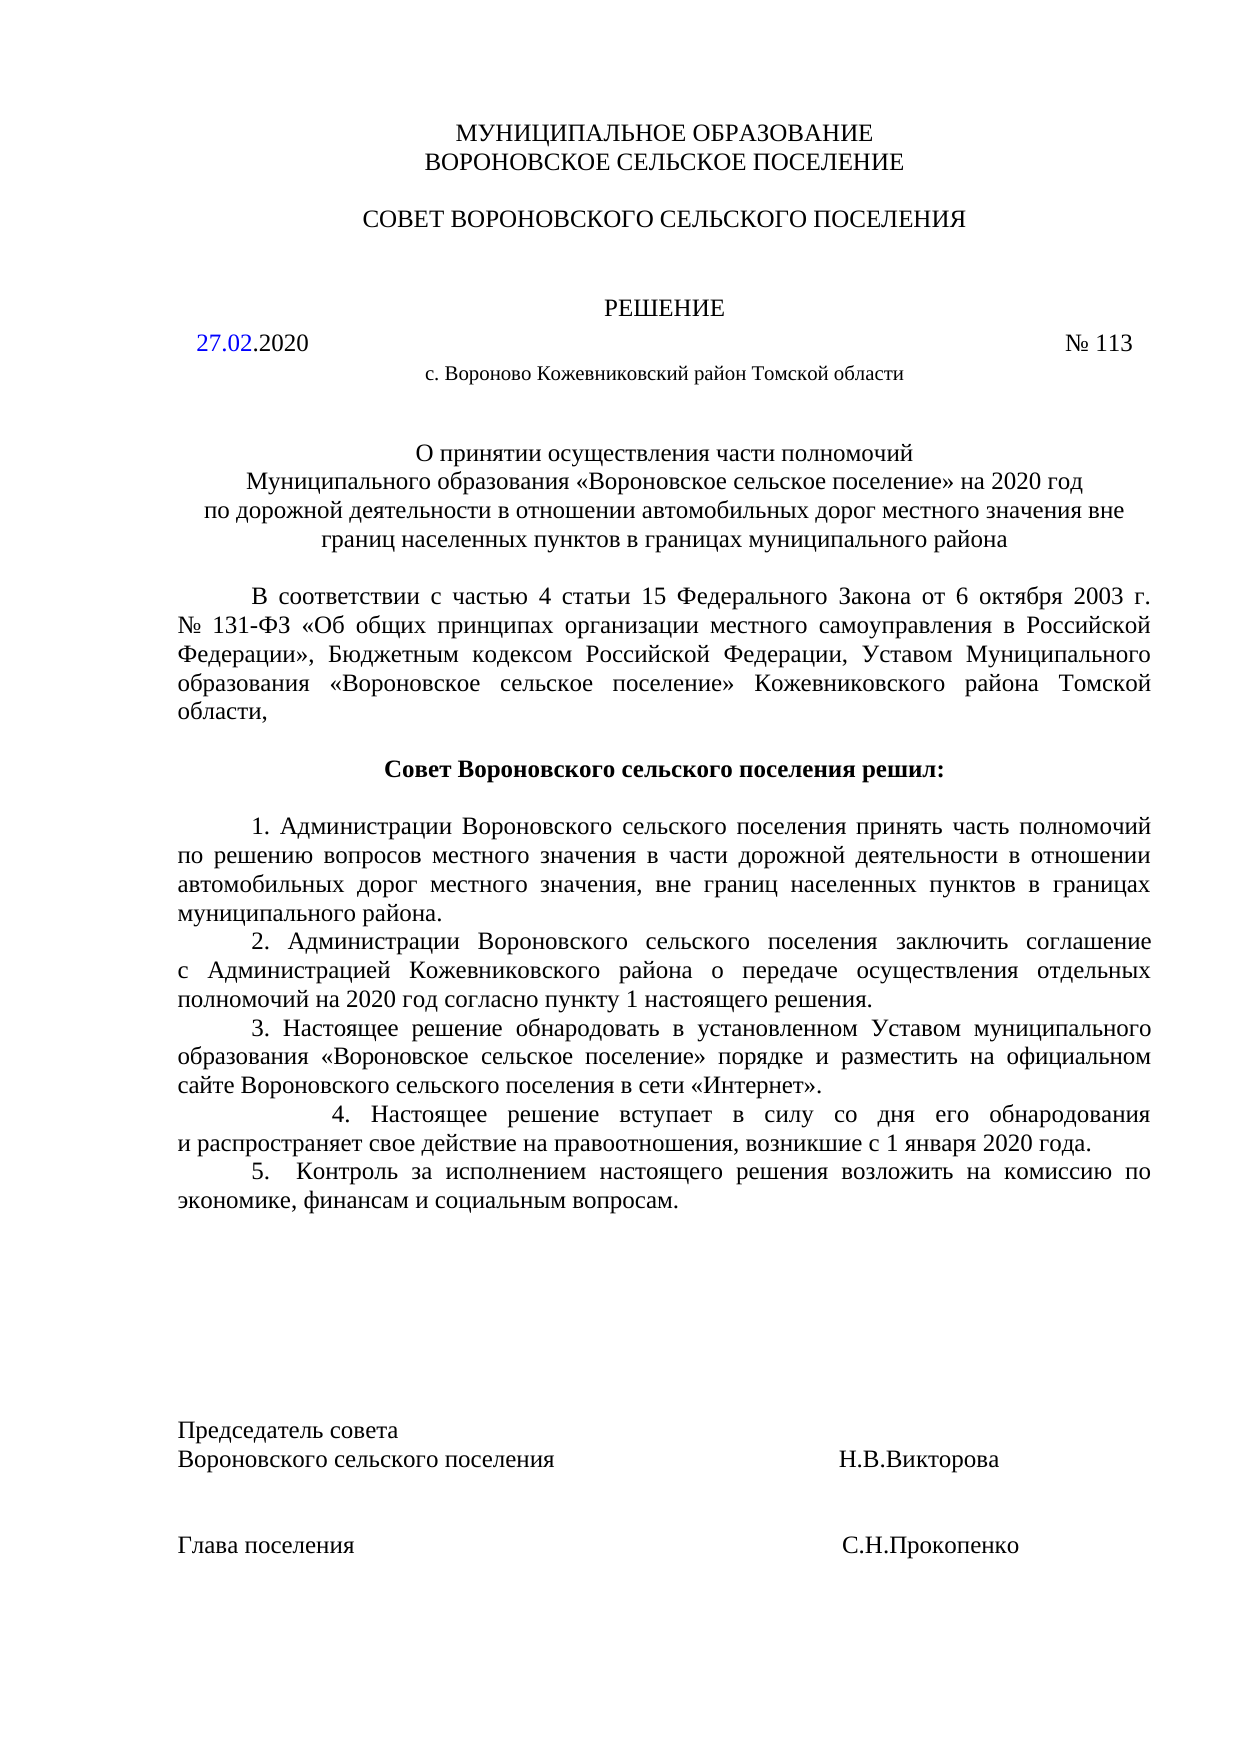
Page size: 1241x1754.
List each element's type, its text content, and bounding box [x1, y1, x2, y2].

text 3. Настоящее решение обнародовать в установленном Уставом муниципального образования «Вороновское сельское поселение» порядке и разместить на официальном сайте Вороновского сельского поселения в сети «Интернет». [177, 1013, 1152, 1099]
text 1. Администрации Вороновского сельского поселения принять часть полномочий по решению вопросов местного значения в части дорожной деятельности в отношении автомобильных дорог местного значения, вне границ населенных пунктов в границах муниципального района. [177, 811, 1152, 926]
text 27.02.2020 № 113 с. Вороново Кожевниковский район Томской области [177, 328, 1152, 384]
text 5. Контроль за исполнением настоящего решения возложить на комиссию по экономике, финансам и социальным вопросам. [177, 1156, 1152, 1214]
text ВОРОНОВСКОЕ СЕЛЬСКОЕ ПОСЕЛЕНИЕ [177, 147, 1152, 176]
text Вороновского сельского поселения Н.В.Викторова [177, 1444, 1152, 1473]
text Председатель совета [177, 1415, 1152, 1444]
text В соответствии с частью 4 статьи 15 Федерального Закона от 6 октября . № 131-ФЗ «Об общих принципах организации местного самоуправления в Российской Федерации», Бюджетным кодексом Российской Федерации, Уставом Муниципального образования «Вороновское сельское поселение» Кожевниковского района Томской области, [177, 581, 1152, 725]
text О принятии осуществления части полномочий [177, 438, 1152, 466]
text Совет Вороновского сельского поселения решил: [177, 754, 1152, 783]
text по дорожной деятельности в отношении автомобильных дорог местного значения вне границ населенных пунктов в границах муниципального района [177, 495, 1152, 553]
text 4. Настоящее решение вступает в силу со дня его обнародования и распространяет свое действие на правоотношения, возникшие с 1 января 2020 года. [177, 1099, 1152, 1156]
text МУНИЦИПАЛЬНОЕ ОБРАЗОВАНИЕ [177, 118, 1152, 147]
text СОВЕТ ВОРОНОВСКОГО СЕЛЬСКОГО ПОСЕЛЕНИЯ [177, 204, 1152, 233]
text Муниципального образования «Вороновское сельское поселение» на 2020 год [177, 466, 1152, 495]
text Глава поселения С.Н.Прокопенко [177, 1530, 1152, 1559]
subtitle РЕШЕНИЕ [177, 293, 1152, 322]
text 2. Администрации Вороновского сельского поселения заключить соглашение с Администрацией Кожевниковского района о передаче осуществления отдельных полномочий на 2020 год согласно пункту 1 настоящего решения. [177, 926, 1152, 1013]
